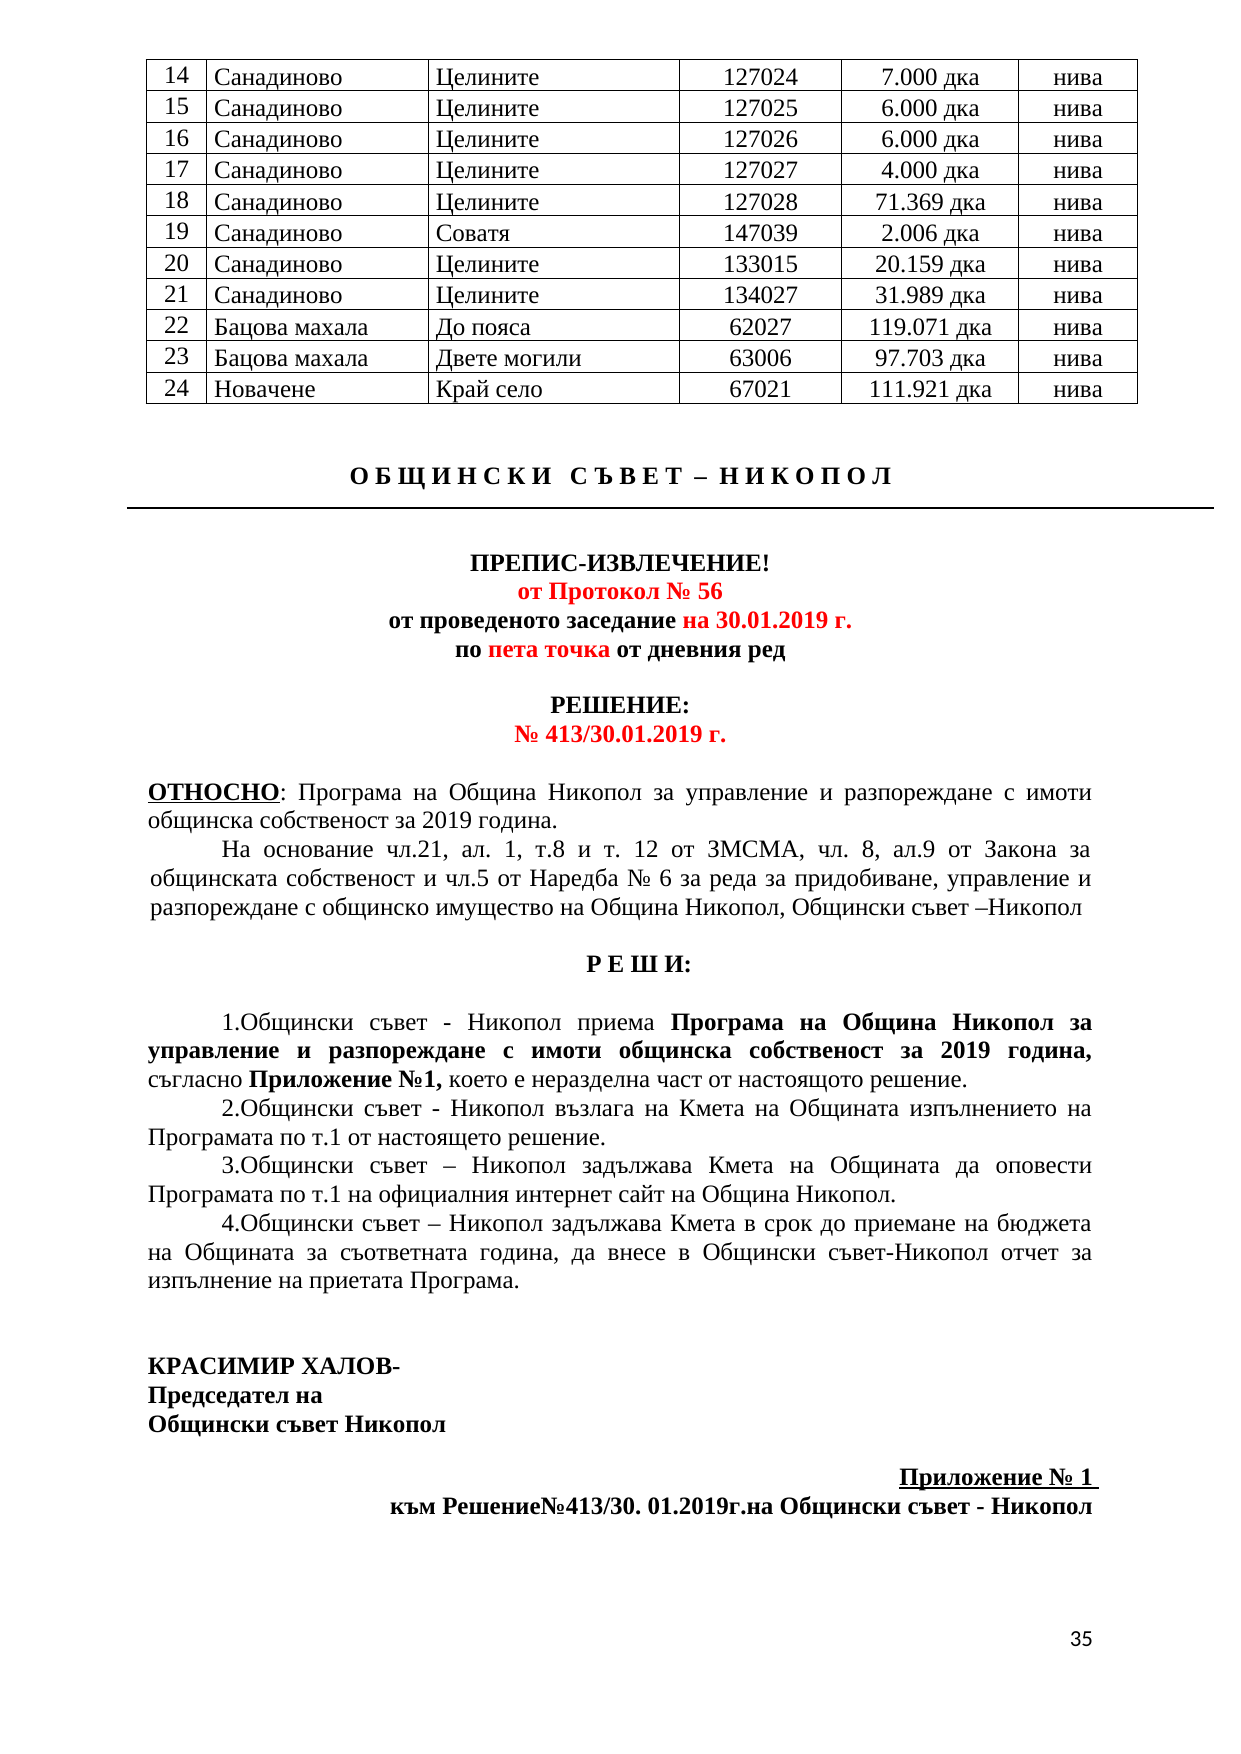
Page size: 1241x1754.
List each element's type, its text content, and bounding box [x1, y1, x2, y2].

table_cell Санадиново [207, 248, 428, 278]
table_cell Край село [429, 373, 679, 403]
text РЕШЕНИЕ: [148, 691, 1093, 719]
text ПРЕПИС-ИЗВЛЕЧЕНИЕ! [148, 548, 1093, 576]
text На основание чл.21, ал. 1, т.8 и т. 12 от ЗМСМА, чл. 8, ал.9 от Закона за общинската собственост и чл.5 от Наредба № 6 за реда за придобиване, управление и разпореждане с общинско имущество на Община Никопол, Общински съвет –Никопол [150, 834, 1093, 921]
table_cell 31.989 дка [842, 279, 1018, 309]
table_cell 127026 [680, 123, 841, 153]
text по пета точка от дневния ред [148, 634, 1093, 663]
table_cell 127025 [680, 91, 841, 122]
table_cell 6.000 дка [842, 123, 1018, 153]
table_cell нива [1019, 154, 1137, 184]
text КРАСИМИР ХАЛОВ- [148, 1351, 1093, 1380]
table_cell 119.071 дка [842, 310, 1018, 340]
table_cell 127027 [680, 154, 841, 184]
table_cell Целините [429, 123, 679, 153]
text 4.Общински съвет – Никопол задължава Кмета в срок до приемане на бюджета на Общината за съответната година, да внесе в Общински съвет-Никопол отчет за изпълнение на приетата Програма. [148, 1208, 1093, 1294]
table_cell нива [1019, 123, 1137, 153]
table_cell нива [1019, 248, 1137, 278]
table_cell Соватя [429, 216, 679, 247]
table_cell Санадиново [207, 185, 428, 215]
table_cell Новачене [207, 373, 428, 403]
table_cell 21 [147, 279, 206, 309]
table_cell 127024 [680, 60, 841, 90]
text 3.Общински съвет – Никопол задължава Кмета на Общината да оповести Програмата по т.1 на официалния интернет сайт на Община Никопол. [148, 1151, 1093, 1208]
table_cell 62027 [680, 310, 841, 340]
table_cell Целините [429, 60, 679, 90]
table_cell 127028 [680, 185, 841, 215]
table_cell 20.159 дка [842, 248, 1018, 278]
table_cell 22 [147, 310, 206, 340]
table_cell 97.703 дка [842, 341, 1018, 372]
table_cell 15 [147, 91, 206, 122]
table_cell 147039 [680, 216, 841, 247]
table_cell 19 [147, 216, 206, 247]
table_cell 111.921 дка [842, 373, 1018, 403]
table_cell Бацова махала [207, 310, 428, 340]
table_cell 7.000 дка [842, 60, 1018, 90]
text Председател на [148, 1380, 1093, 1409]
text към Решение№413/30. 01.2019г.на Общински съвет - Никопол [148, 1491, 1093, 1520]
table_cell 18 [147, 185, 206, 215]
text от Протокол № 56 [148, 576, 1093, 605]
table_cell Санадиново [207, 216, 428, 247]
table_cell 6.000 дка [842, 91, 1018, 122]
table_cell 20 [147, 248, 206, 278]
text Общински съвет Никопол [148, 1409, 1093, 1437]
table_cell 67021 [680, 373, 841, 403]
table_cell 134027 [680, 279, 841, 309]
text № 413/30.01.2019 г. [148, 719, 1093, 748]
text Приложение № 1 [148, 1462, 1093, 1491]
text Р Е Ш И: [185, 949, 1093, 978]
table_cell нива [1019, 341, 1137, 372]
table_cell Целините [429, 248, 679, 278]
table_cell нива [1019, 373, 1137, 403]
text ОТНОСНО: Програма на Община Никопол за управление и разпореждане с имоти общинска собственост за 2019 година. [148, 777, 1093, 834]
table_cell Санадиново [207, 279, 428, 309]
text 2.Общински съвет - Никопол възлага на Кмета на Общината изпълнението на Програмата по т.1 от настоящето решение. [148, 1093, 1093, 1151]
table_cell 4.000 дка [842, 154, 1018, 184]
text от проведеното заседание на 30.01.2019 г. [148, 605, 1093, 634]
table_cell Санадиново [207, 154, 428, 184]
table_cell Целините [429, 279, 679, 309]
table_cell нива [1019, 91, 1137, 122]
table_cell 23 [147, 341, 206, 372]
table_cell Санадиново [207, 60, 428, 90]
text О Б Щ И Н С К И С Ъ В Е Т – Н И К О П О Л [148, 461, 1093, 490]
table_cell нива [1019, 216, 1137, 247]
table_cell нива [1019, 310, 1137, 340]
table_cell 133015 [680, 248, 841, 278]
table_cell нива [1019, 279, 1137, 309]
table_cell нива [1019, 185, 1137, 215]
table_cell 63006 [680, 341, 841, 372]
table_cell Целините [429, 91, 679, 122]
table_cell Санадиново [207, 123, 428, 153]
table_cell Целините [429, 154, 679, 184]
table_cell 71.369 дка [842, 185, 1018, 215]
table_cell Санадиново [207, 91, 428, 122]
table_cell До пояса [429, 310, 679, 340]
table_cell 17 [147, 154, 206, 184]
text 1.Общински съвет - Никопол приема Програма на Община Никопол за управление и разпореждане с имоти общинска собственост за 2019 година, съгласно Приложение №1, което е неразделна част от настоящото решение. [148, 1007, 1093, 1093]
table_cell 16 [147, 123, 206, 153]
table_cell 24 [147, 373, 206, 403]
table_cell нива [1019, 60, 1137, 90]
table_cell Двете могили [429, 341, 679, 372]
table_cell Бацова махала [207, 341, 428, 372]
table_cell 2.006 дка [842, 216, 1018, 247]
table_cell 14 [147, 60, 206, 90]
table_cell Целините [429, 185, 679, 215]
